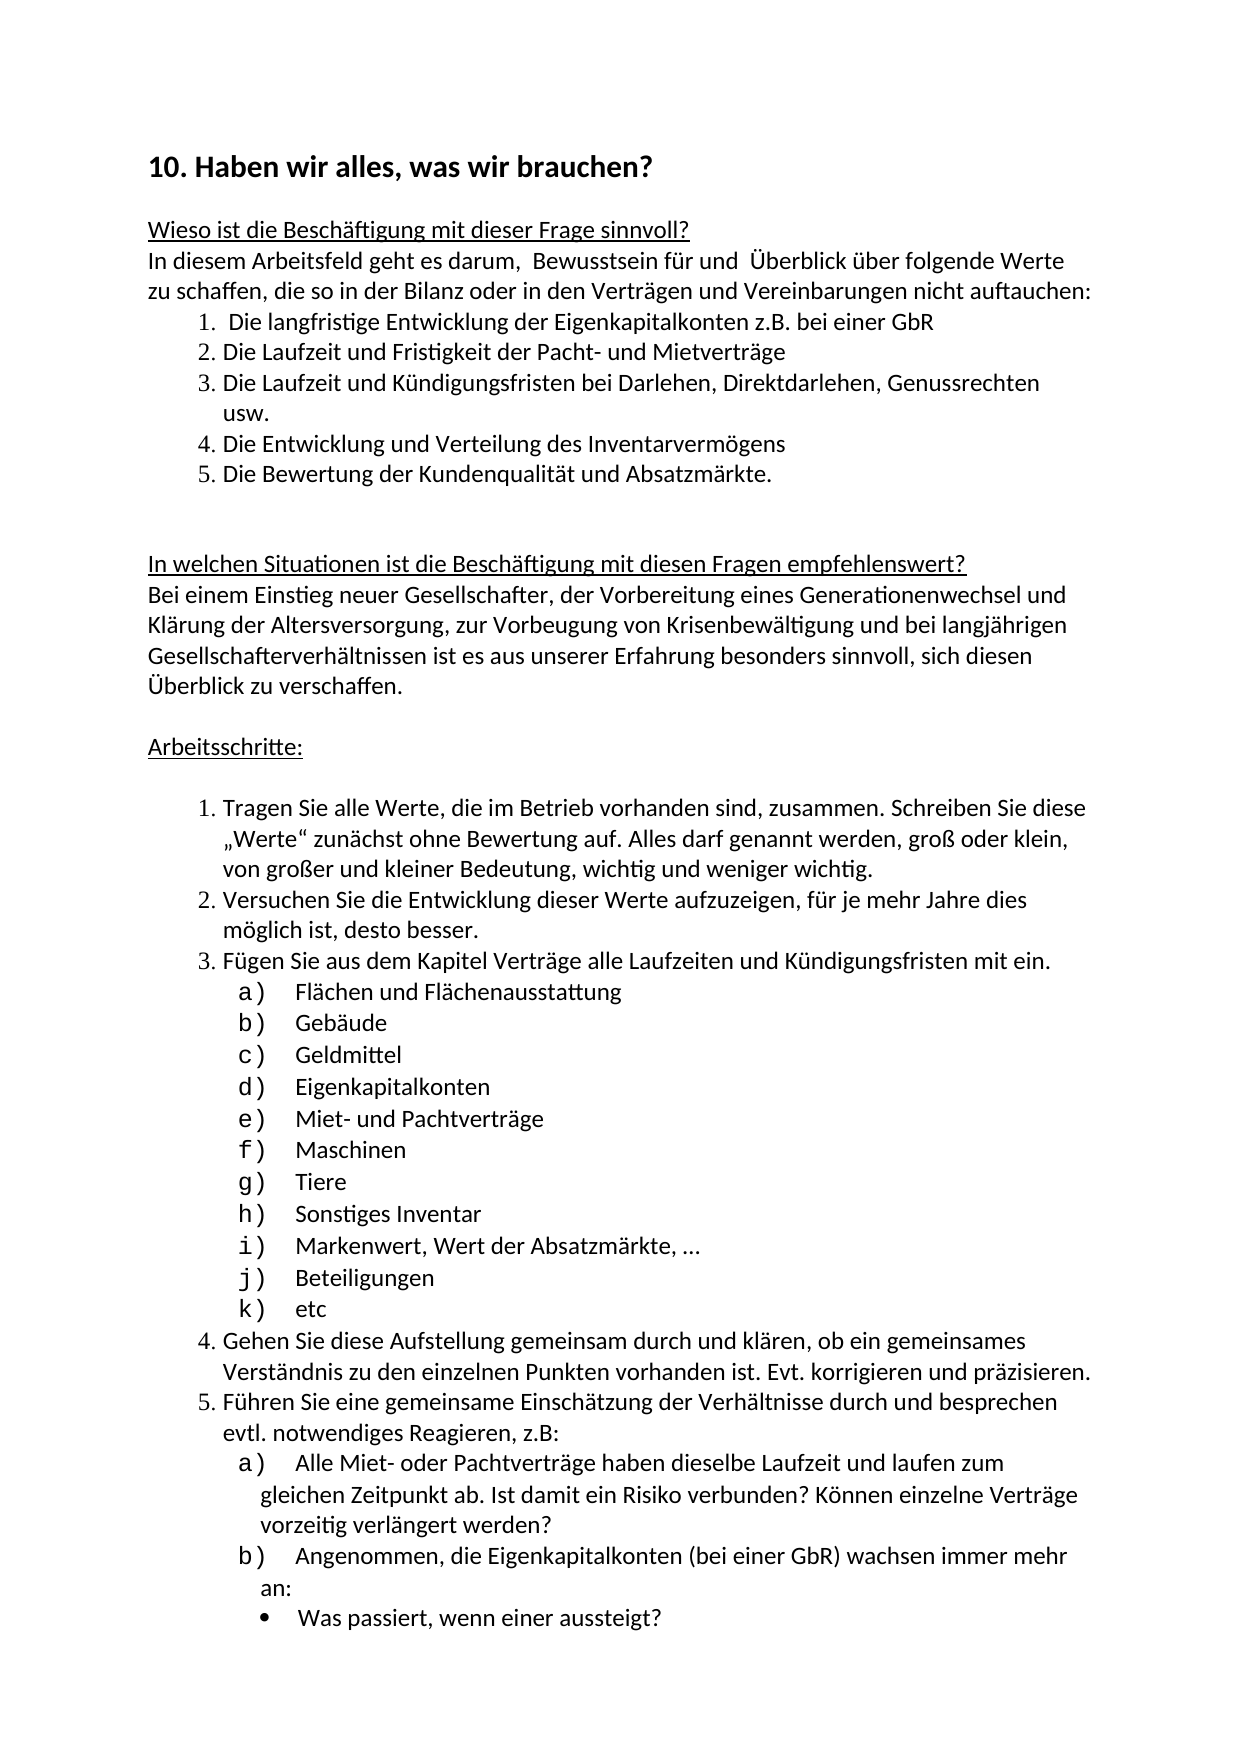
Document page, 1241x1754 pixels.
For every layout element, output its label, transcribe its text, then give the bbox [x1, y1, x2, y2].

text Wieso ist die Beschäftigung mit dieser Frage sinnvoll? [148, 214, 1093, 245]
list Versuchen Sie die Entwicklung dieser Werte aufzuzeigen, für je mehr Jahre dies möglich ist, desto besser. [185, 884, 1093, 945]
list Gebäude [223, 1007, 1093, 1039]
list Beteiligungen [223, 1262, 1093, 1293]
list Markenwert, Wert der Absatzmärkte, … [223, 1230, 1093, 1262]
text In welchen Situationen ist die Beschäftigung mit diesen Fragen empfehlenswert? [148, 548, 1093, 579]
list Flächen und Flächenausstattung [223, 976, 1093, 1007]
list Maschinen [223, 1134, 1093, 1166]
list Tiere [223, 1166, 1093, 1198]
list Die Entwicklung und Verteilung des Inventarvermögens [185, 428, 1093, 459]
text Arbeitsschritte: [148, 732, 1093, 762]
text 10. Haben wir alles, was wir brauchen? [148, 148, 1093, 214]
list Führen Sie eine gemeinsame Einschätzung der Verhältnisse durch und besprechen evtl. notwendiges Reagieren, z.B: [185, 1386, 1093, 1447]
list Tragen Sie alle Werte, die im Betrieb vorhanden sind, zusammen. Schreiben Sie diese „Werte“ zunächst ohne Bewertung auf. Alles darf genannt werden, groß oder klein, von großer und kleiner Bedeutung, wichtig und weniger wichtig. [185, 793, 1093, 884]
list Alle Miet- oder Pachtverträge haben dieselbe Laufzeit und laufen zum gleichen Zeitpunkt ab. Ist damit ein Risiko verbunden? Können einzelne Verträge vorzeitig verlängert werden? [223, 1447, 1093, 1540]
list Geldmittel [223, 1039, 1093, 1071]
list Eigenkapitalkonten [223, 1071, 1093, 1103]
list Die Bewertung der Kundenqualität und Absatzmärkte. [185, 459, 1093, 489]
list Gehen Sie diese Aufstellung gemeinsam durch und klären, ob ein gemeinsames Verständnis zu den einzelnen Punkten vorhanden ist. Evt. korrigieren und präzisieren. [185, 1325, 1093, 1386]
list Fügen Sie aus dem Kapitel Verträge alle Laufzeiten und Kündigungsfristen mit ein. [185, 945, 1093, 976]
list Miet- und Pachtverträge [223, 1103, 1093, 1134]
list Die Laufzeit und Kündigungsfristen bei Darlehen, Direktdarlehen, Genussrechten usw. [185, 367, 1093, 428]
text Bei einem Einstieg neuer Gesellschafter, der Vorbereitung eines Generationenwechsel und Klärung der Altersversorgung, zur Vorbeugung von Krisenbewältigung und bei langjährigen Gesellschafterverhältnissen ist es aus unserer Erfahrung besonders sinnvoll, sich diesen Überblick zu verschaffen. [148, 579, 1093, 701]
list etc [223, 1293, 1093, 1325]
list Angenommen, die Eigenkapitalkonten (bei einer GbR) wachsen immer mehr an: [223, 1540, 1093, 1602]
list Die Laufzeit und Fristigkeit der Pacht- und Mietverträge [185, 337, 1093, 367]
text In diesem Arbeitsfeld geht es darum, Bewusstsein für und Überblick über folgende Werte zu schaffen, die so in der Bilanz oder in den Verträgen und Vereinbarungen nicht auftauchen: [148, 245, 1093, 306]
list Sonstiges Inventar [223, 1198, 1093, 1230]
list Die langfristige Entwicklung der Eigenkapitalkonten z.B. bei einer GbR [185, 306, 1093, 337]
list Was passiert, wenn einer aussteigt? [260, 1602, 1093, 1633]
